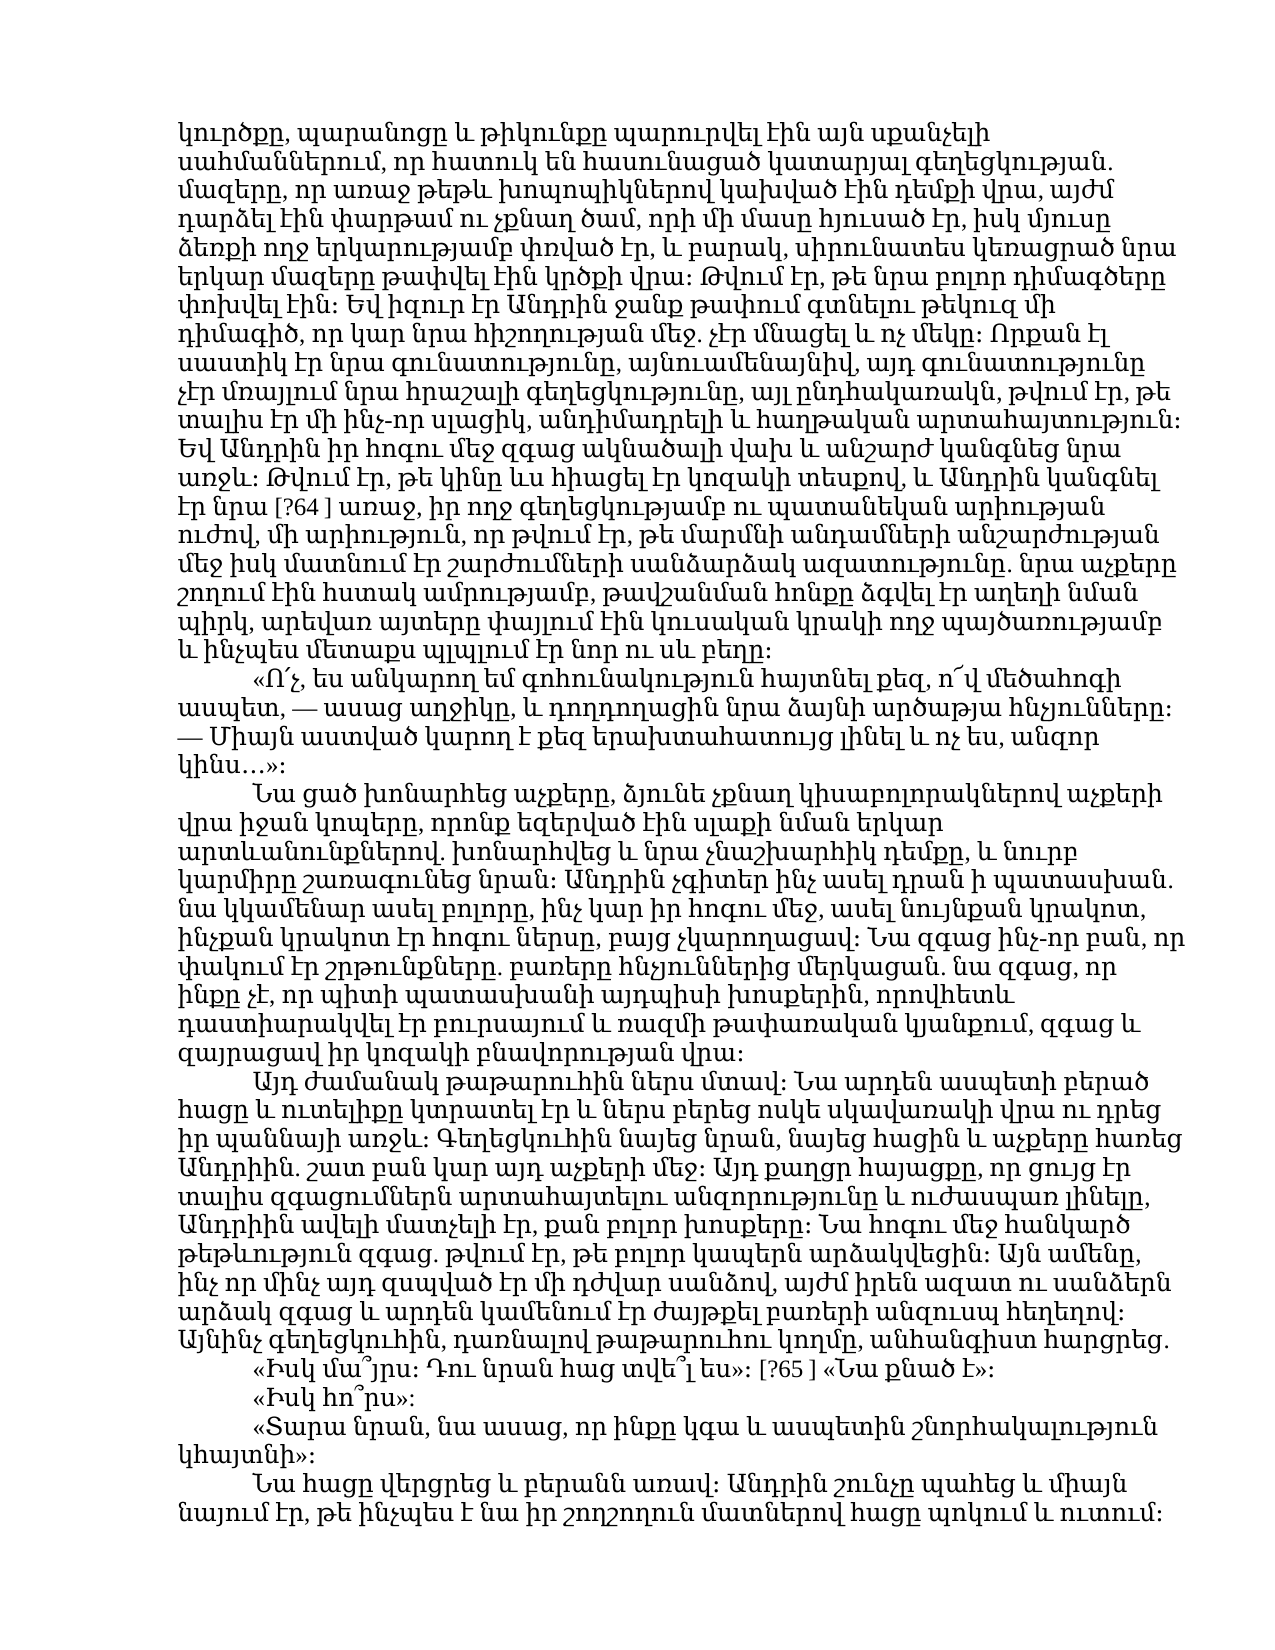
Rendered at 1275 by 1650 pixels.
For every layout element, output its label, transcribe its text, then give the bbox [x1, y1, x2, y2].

text Այդ ժամանակ թաթարուհին ներս մտավ։ Նա արդեն ասպետի բերած հացը և ուտելիքը կտրատել էր և ներս բերեց ոսկե սկավառակի վրա ու դրեց իր պաննայի առջև։ Գեղեցկուհին նայեց նրան, նայեց հացին և աչքերը հառեց Անդրիին. շատ բան կար այդ աչքերի մեջ։ Այդ քաղցր հայացքը, որ ցույց էր տալիս զգացումներն արտահայտելու անզորությունը և ուժասպառ լինելը, Անդրիին ավելի մատչելի էր, քան բոլոր խոսքերը։ Նա հոգու մեջ հանկարծ թեթևություն զգաց. թվում էր, թե բոլոր կապերն արձակվեցին։ Այն ամենը, ինչ որ մինչ այդ զսպված էր մի դժվար սանձով, այժմ իրեն ազատ ու սանձերն արձակ զգաց և արդեն կամենում էր ժայթքել բառերի անզուսպ հեղեղով։ Այնինչ գեղեցկուհին, դառնալով թաթարուհու կողմը, անհանգիստ հարցրեց. [177, 1067, 1186, 1354]
text «Իսկ մա՞յրս։ Դու նրան հաց տվե՞լ ես»։ [?65 ] «Նա քնած է»։ [177, 1354, 1186, 1383]
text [177, 118, 1186, 664]
text «Իսկ հո՞րս»: [177, 1383, 1186, 1412]
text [177, 1469, 1186, 1527]
text Նա ցած խոնարհեց աչքերը, ձյունե չքնաղ կիսաբոլորակներով աչքերի վրա իջան կոպերը, որոնք եզերված էին սլաքի նման երկար արտևանունքներով. խոնարհվեց և նրա չնաշխարհիկ դեմքը, և նուրբ կարմիրը շառագունեց նրան։ Անդրին չգիտեր ինչ ասել դրան ի պատասխան. նա կկամենար ասել բոլորը, ինչ կար իր հոգու մեջ, ասել նույնքան կրակոտ, ինչքան կրակոտ էր հոգու ներսը, բայց չկարողացավ։ Նա զգաց ինչ-որ բան, որ փակում էր շրթունքները. բառերը հնչյուններից մերկացան. նա զգաց, որ ինքը չէ, որ պիտի պատասխանի այդպիսի խոսքերին, որովհետև դաստիարակվել էր բուրսայում և ռազմի թափառական կյանքում, զգաց և զայրացավ իր կոզակի բնավորության վրա։ [177, 779, 1186, 1067]
text «Ո՛չ, ես անկարող եմ գոհունակություն հայտնել քեզ, ո՜վ մեծահոգի ասպետ, — ասաց աղջիկը, և դողդողացին նրա ձայնի արծաթյա հնչյունները։ — Միայն աստված կարող է քեզ երախտահատույց լինել և ոչ ես, անզոր կինս․․․»։ [177, 664, 1186, 779]
text «Տարա նրան, նա ասաց, որ ինքը կգա և ասպետին շնորհակալություն կհայտնի»։ [177, 1412, 1186, 1469]
